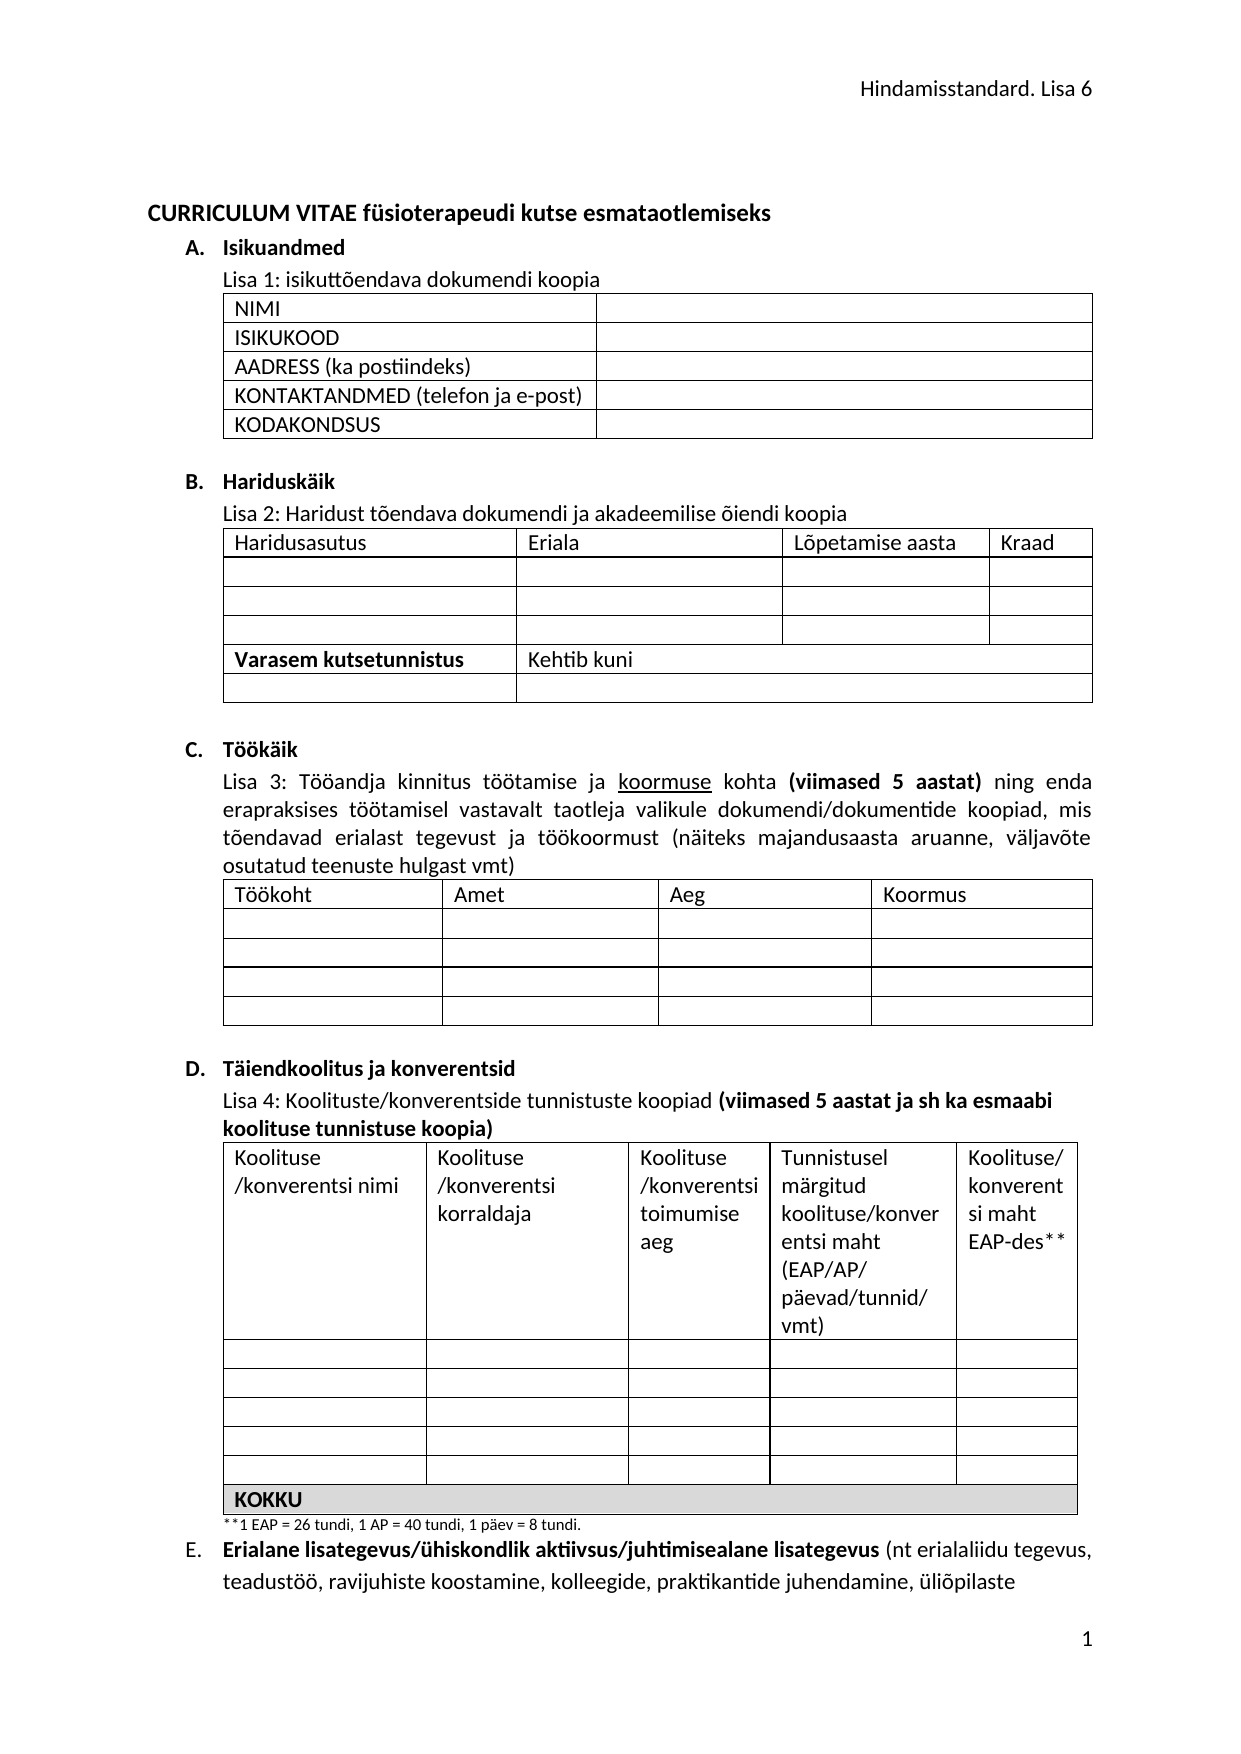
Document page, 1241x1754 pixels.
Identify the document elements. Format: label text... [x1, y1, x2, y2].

table_cell [783, 587, 989, 614]
table_cell [443, 997, 658, 1024]
table_cell KONTAKTANDMED (telefon ja e-post) [224, 381, 596, 409]
table_cell [443, 939, 658, 966]
table_cell [771, 1456, 956, 1484]
table_cell [224, 1427, 426, 1455]
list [185, 1535, 1093, 1595]
table_cell [872, 997, 1092, 1024]
table_cell [427, 1340, 628, 1368]
table_header Koormus [872, 880, 1092, 908]
table_cell [224, 674, 516, 702]
table_cell [443, 909, 658, 937]
table_cell [629, 1456, 769, 1484]
table_header NIMI [224, 294, 596, 322]
table_cell [990, 587, 1092, 614]
table_cell [957, 1369, 1077, 1397]
table_cell Kehtib kuni [517, 645, 1092, 673]
list Lisa 2: Haridust tõendava dokumendi ja akadeemilise õiendi koopia [223, 499, 1093, 527]
table_cell [957, 1427, 1077, 1455]
table_cell [597, 352, 1092, 380]
list Lisa 3: Tööandja kinnitus töötamise ja koormuse kohta (viimased 5 aastat) ning enda erapraksises töötamisel vastavalt taotleja valikule dokumendi/dokumentide koopiad, mis tõendavad erialast tegevust ja töökoormust (näiteks majandusaasta aruanne, väljavõte osutatud teenuste hulgast vmt) [223, 767, 1093, 879]
list Hariduskäik [185, 467, 1093, 495]
table_cell [957, 1340, 1077, 1368]
table_header Kraad [990, 529, 1092, 556]
table_cell [597, 381, 1092, 409]
table_cell Varasem kutsetunnistus [224, 645, 516, 673]
table_cell [597, 323, 1092, 351]
table_cell [872, 939, 1092, 966]
table_cell [783, 616, 989, 644]
table_cell [224, 997, 442, 1024]
table_cell [427, 1369, 628, 1397]
table_cell [224, 616, 516, 644]
list Isikuandmed [185, 233, 1093, 261]
table_cell [659, 968, 871, 996]
table_header Koolituse/ konverentsi maht EAP-des** [957, 1143, 1077, 1339]
table_cell [224, 1398, 426, 1426]
table_cell [659, 909, 871, 937]
table_cell [224, 1340, 426, 1368]
table_header Koolituse /konverentsi nimi [224, 1143, 426, 1339]
table_cell [629, 1398, 769, 1426]
table_cell [224, 939, 442, 966]
table_cell [597, 410, 1092, 438]
table_cell [957, 1456, 1077, 1484]
table_cell [517, 587, 782, 614]
table_cell [659, 997, 871, 1024]
table_cell [224, 909, 442, 937]
table_cell [224, 587, 516, 614]
table_cell [517, 674, 1092, 702]
table_cell [427, 1398, 628, 1426]
table_cell [629, 1427, 769, 1455]
table_header Amet [443, 880, 658, 908]
list Täiendkoolitus ja konverentsid [185, 1054, 1093, 1082]
table_cell [517, 558, 782, 586]
table_header Tunnistusel märgitud koolituse/konverentsi maht (EAP/AP/ päevad/tunnid/vmt) [771, 1143, 956, 1339]
table_cell [771, 1398, 956, 1426]
table_cell [224, 968, 442, 996]
list **1 EAP = 26 tundi, 1 AP = 40 tundi, 1 päev = 8 tundi. [223, 1514, 1093, 1535]
table_cell [629, 1340, 769, 1368]
table_cell AADRESS (ka postiindeks) [224, 352, 596, 380]
table_cell ISIKUKOOD [224, 323, 596, 351]
table_header Aeg [659, 880, 871, 908]
table_header [597, 294, 1092, 322]
list Lisa 1: isikuttõendava dokumendi koopia [223, 265, 1093, 293]
table_cell KODAKONDSUS [224, 410, 596, 438]
table_cell [517, 616, 782, 644]
table_cell [872, 909, 1092, 937]
table_cell [990, 558, 1092, 586]
table_cell [783, 558, 989, 586]
table_header Eriala [517, 529, 782, 556]
table_header Töökoht [224, 880, 442, 908]
table_cell [427, 1456, 628, 1484]
table_header Koolituse /konverentsi korraldaja [427, 1143, 628, 1339]
table_header Koolituse /konverentsi toimumise aeg [629, 1143, 769, 1339]
table_cell [427, 1427, 628, 1455]
table_cell [629, 1369, 769, 1397]
table_cell [771, 1340, 956, 1368]
table_cell [224, 1456, 426, 1484]
table_header Haridusasutus [224, 529, 516, 556]
table_cell [443, 968, 658, 996]
table_header Lõpetamise aasta [783, 529, 989, 556]
table_cell [771, 1369, 956, 1397]
table_cell [224, 558, 516, 586]
table_cell [957, 1398, 1077, 1426]
table_cell [224, 1369, 426, 1397]
table_cell [990, 616, 1092, 644]
table_cell [872, 968, 1092, 996]
table_cell [659, 939, 871, 966]
list Lisa 4: Koolituste/konverentside tunnistuste koopiad (viimased 5 aastat ja sh ka esmaabi koolituse tunnistuse koopia) [223, 1086, 1093, 1142]
subtitle CURRICULUM VITAE füsioterapeudi kutse esmataotlemiseks [148, 198, 1093, 228]
table_cell [771, 1427, 956, 1455]
table_cell KOKKU [224, 1485, 1077, 1513]
list Töökäik [185, 735, 1093, 763]
